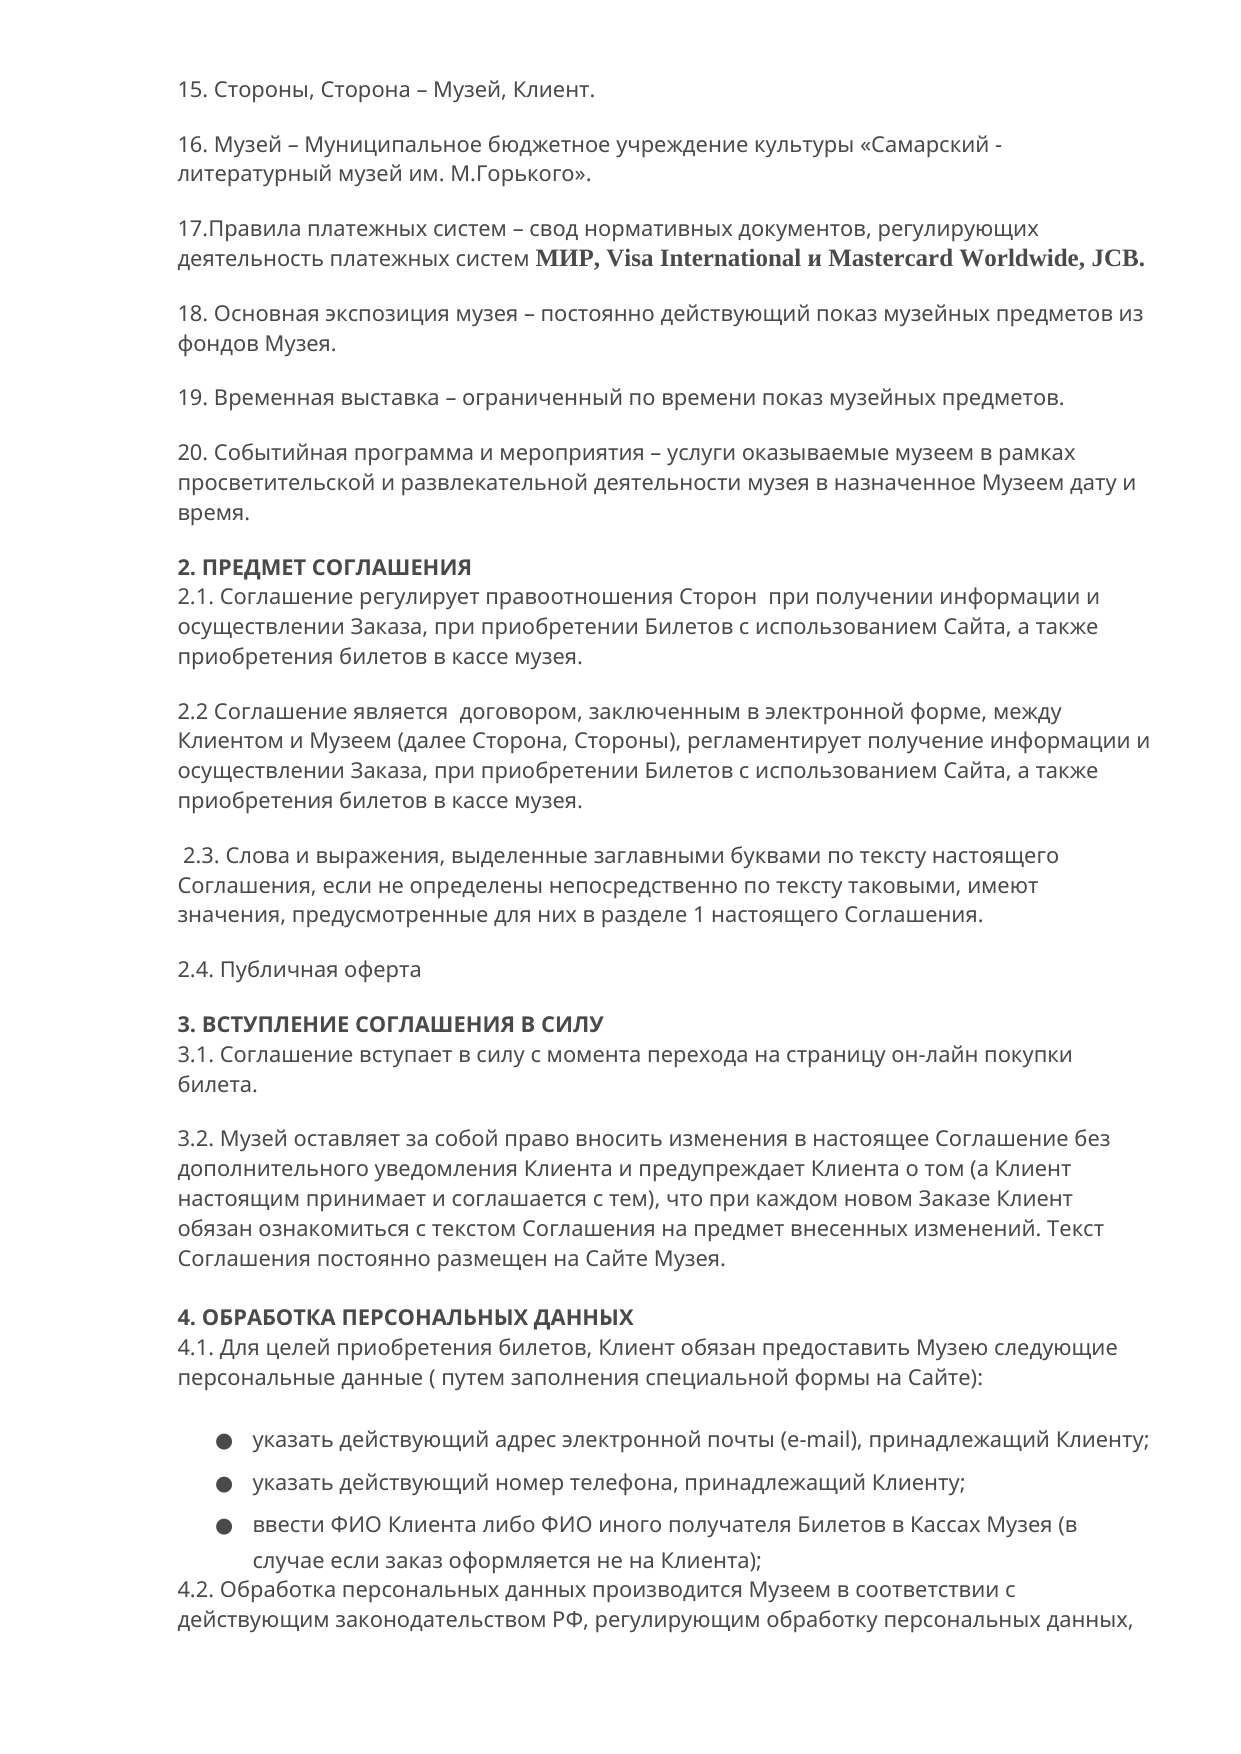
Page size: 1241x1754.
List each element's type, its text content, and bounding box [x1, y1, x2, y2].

text 2.2 Соглашение является договором, заключенным в электронной форме, между Клиентом и Музеем (далее Сторона, Стороны), регламентирует получение информации и осуществлении Заказа, при приобретении Билетов с использованием Сайта, а также приобретения билетов в кассе музея. [177, 696, 1152, 815]
text 2.3. Слова и выражения, выделенные заглавными буквами по тексту настоящего Соглашения, если не определены непосредственно по тексту таковыми, имеют значения, предусмотренные для них в разделе 1 настоящего Соглашения. [177, 840, 1152, 929]
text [177, 1574, 1152, 1634]
text 19. Временная выставка – ограниченный по времени показ музейных предметов. [177, 382, 1152, 412]
text 3.1. Соглашение вступает в силу с момента перехода на страницу он-лайн покупки билета. [177, 1039, 1152, 1098]
text 2.1. Соглашение регулирует правоотношения Сторон при получении информации и осуществлении Заказа, при приобретении Билетов с использованием Сайта, а также приобретения билетов в кассе музея. [177, 581, 1152, 671]
text 18. Основная экспозиция музея – постоянно действующий показ музейных предметов из фондов Музея. [177, 298, 1152, 357]
text 3. ВСТУПЛЕНИЕ СОГЛАШЕНИЯ В СИЛУ [177, 1009, 1152, 1039]
text 4. ОБРАБОТКА ПЕРСОНАЛЬНЫХ ДАННЫХ [177, 1302, 1152, 1332]
list указать действующий адрес электронной почты (e-mail), принадлежащий Клиенту; [215, 1417, 1152, 1459]
text 16. Музей – Муниципальное бюджетное учреждение культуры «Самарский - литературный музей им. М.Горького». [177, 129, 1152, 188]
text 3.2. Музей оставляет за собой право вносить изменения в настоящее Соглашение без дополнительного уведомления Клиента и предупреждает Клиента о том (а Клиент настоящим принимает и соглашается с тем), что при каждом новом Заказе Клиент обязан ознакомиться с текстом Соглашения на предмет внесенных изменений. Текст Соглашения постоянно размещен на Сайте Музея. [177, 1123, 1152, 1272]
text 2. ПРЕДМЕТ СОГЛАШЕНИЯ [177, 552, 1152, 581]
text 4.1. Для целей приобретения билетов, Клиент обязан предоставить Музею следующие персональные данные ( путем заполнения специальной формы на Сайте): [177, 1332, 1152, 1392]
text 17.Правила платежных систем – свод нормативных документов, регулирующих деятельность платежных систем МИР, Visa International и Mastercard Worldwide, JCB. [177, 213, 1152, 273]
text 15. Стороны, Сторона – Музей, Клиент. [177, 74, 1152, 104]
text 20. Событийная программа и мероприятия – услуги оказываемые музеем в рамках просветительской и развлекательной деятельности музея в назначенное Музеем дату и время. [177, 437, 1152, 527]
text 2.4. Публичная оферта [177, 954, 1152, 984]
list ввести ФИО Клиента либо ФИО иного получателя Билетов в Кассах Музея (в случае если заказ оформляется не на Клиента); [215, 1502, 1152, 1574]
list указать действующий номер телефона, принадлежащий Клиенту; [215, 1459, 1152, 1502]
